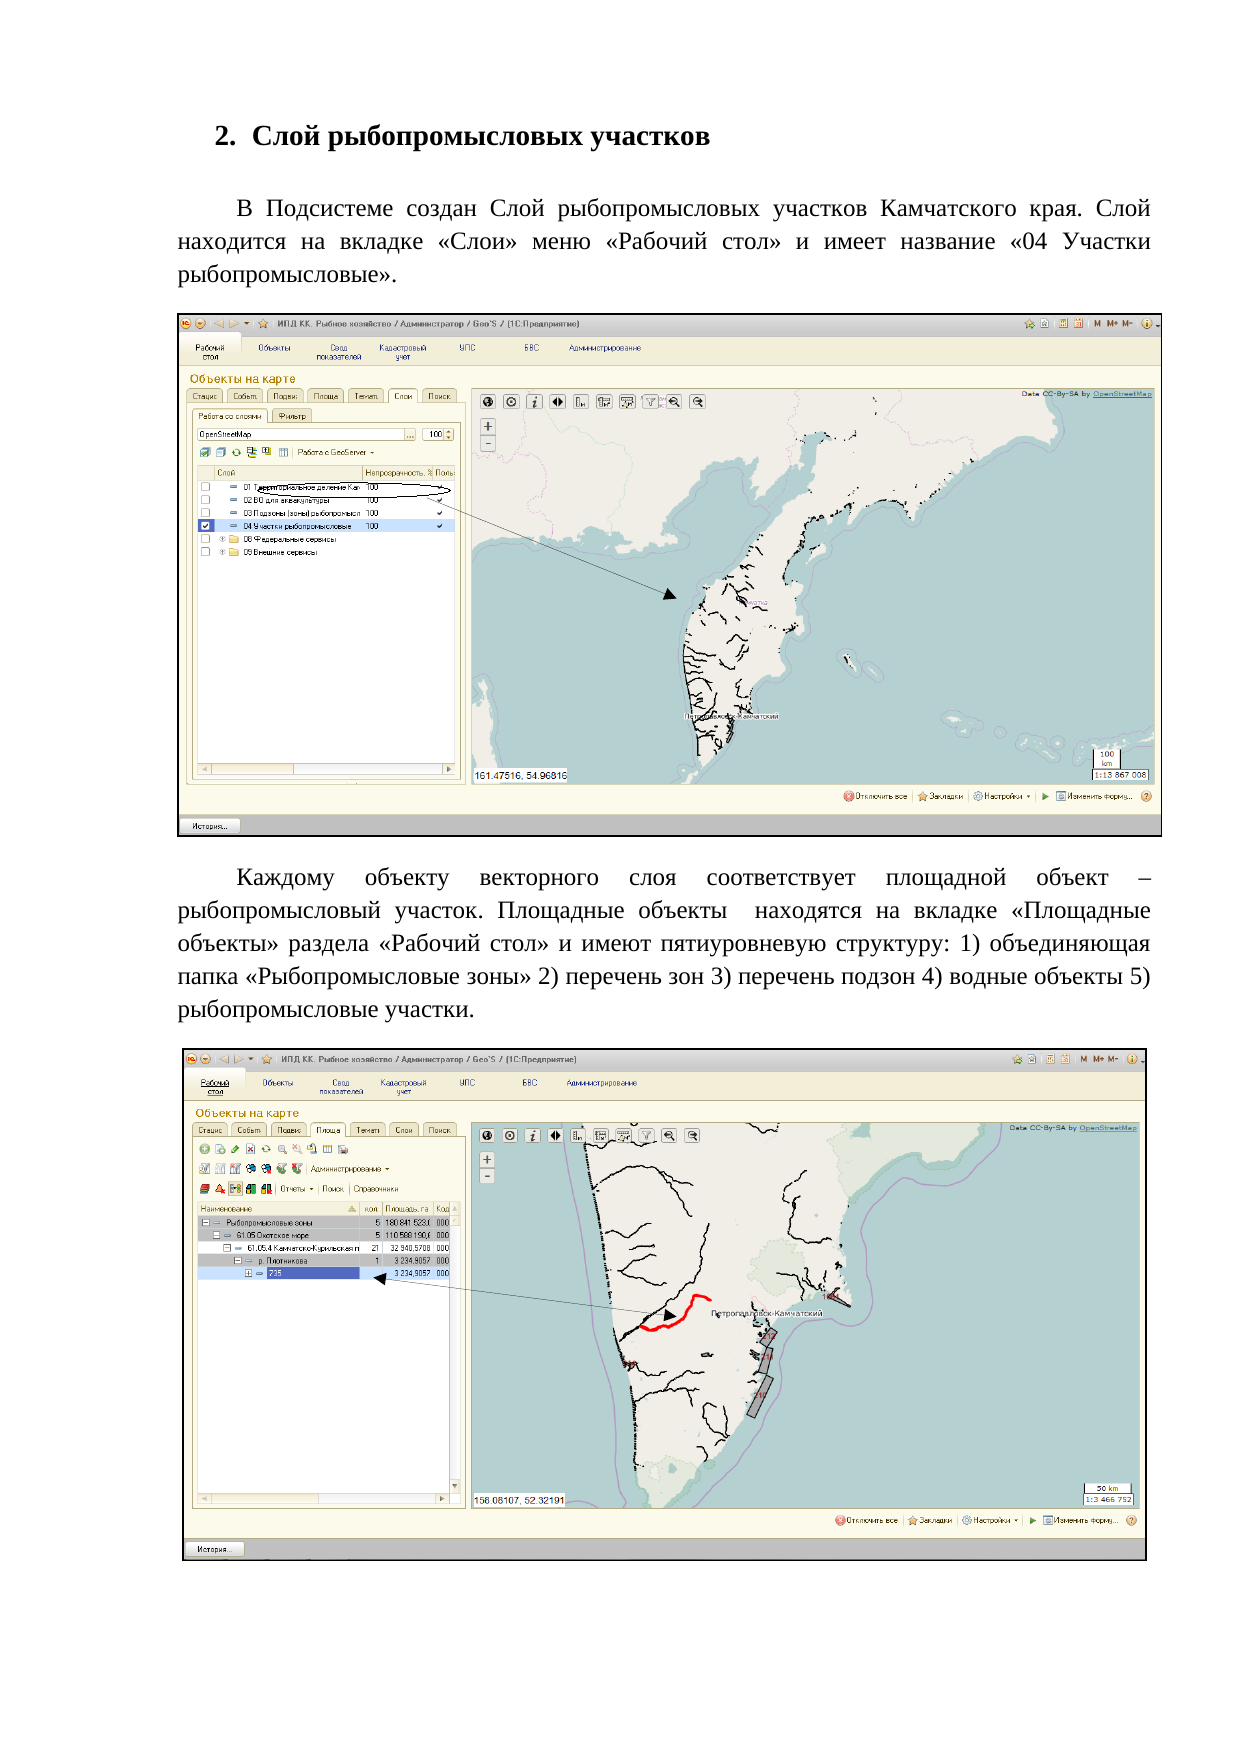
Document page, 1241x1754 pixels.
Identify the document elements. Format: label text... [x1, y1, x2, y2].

subtitle Слой рыбопромысловых участков [214, 118, 1152, 152]
text В Подсистеме создан Слой рыбопромысловых участков Камчатского края. Слой находится на вкладке «Слои» меню «Рабочий стол» и имеет название «04 Участки рыбопромысловые». [177, 193, 1152, 288]
picture [179, 315, 1161, 835]
picture [184, 1050, 1145, 1560]
text Каждому объекту векторного слоя соответствует площадной объект – рыбопромысловый участок. Площадные объекты находятся на вкладке «Площадные объекты» раздела «Рабочий стол» и имеют пятиуровневую структуру: 1) объединяющая папка «Рыбопромысловые зоны» 2) перечень зон 3) перечень подзон 4) водные объекты 5) рыбопромысловые участки. [177, 862, 1152, 1023]
